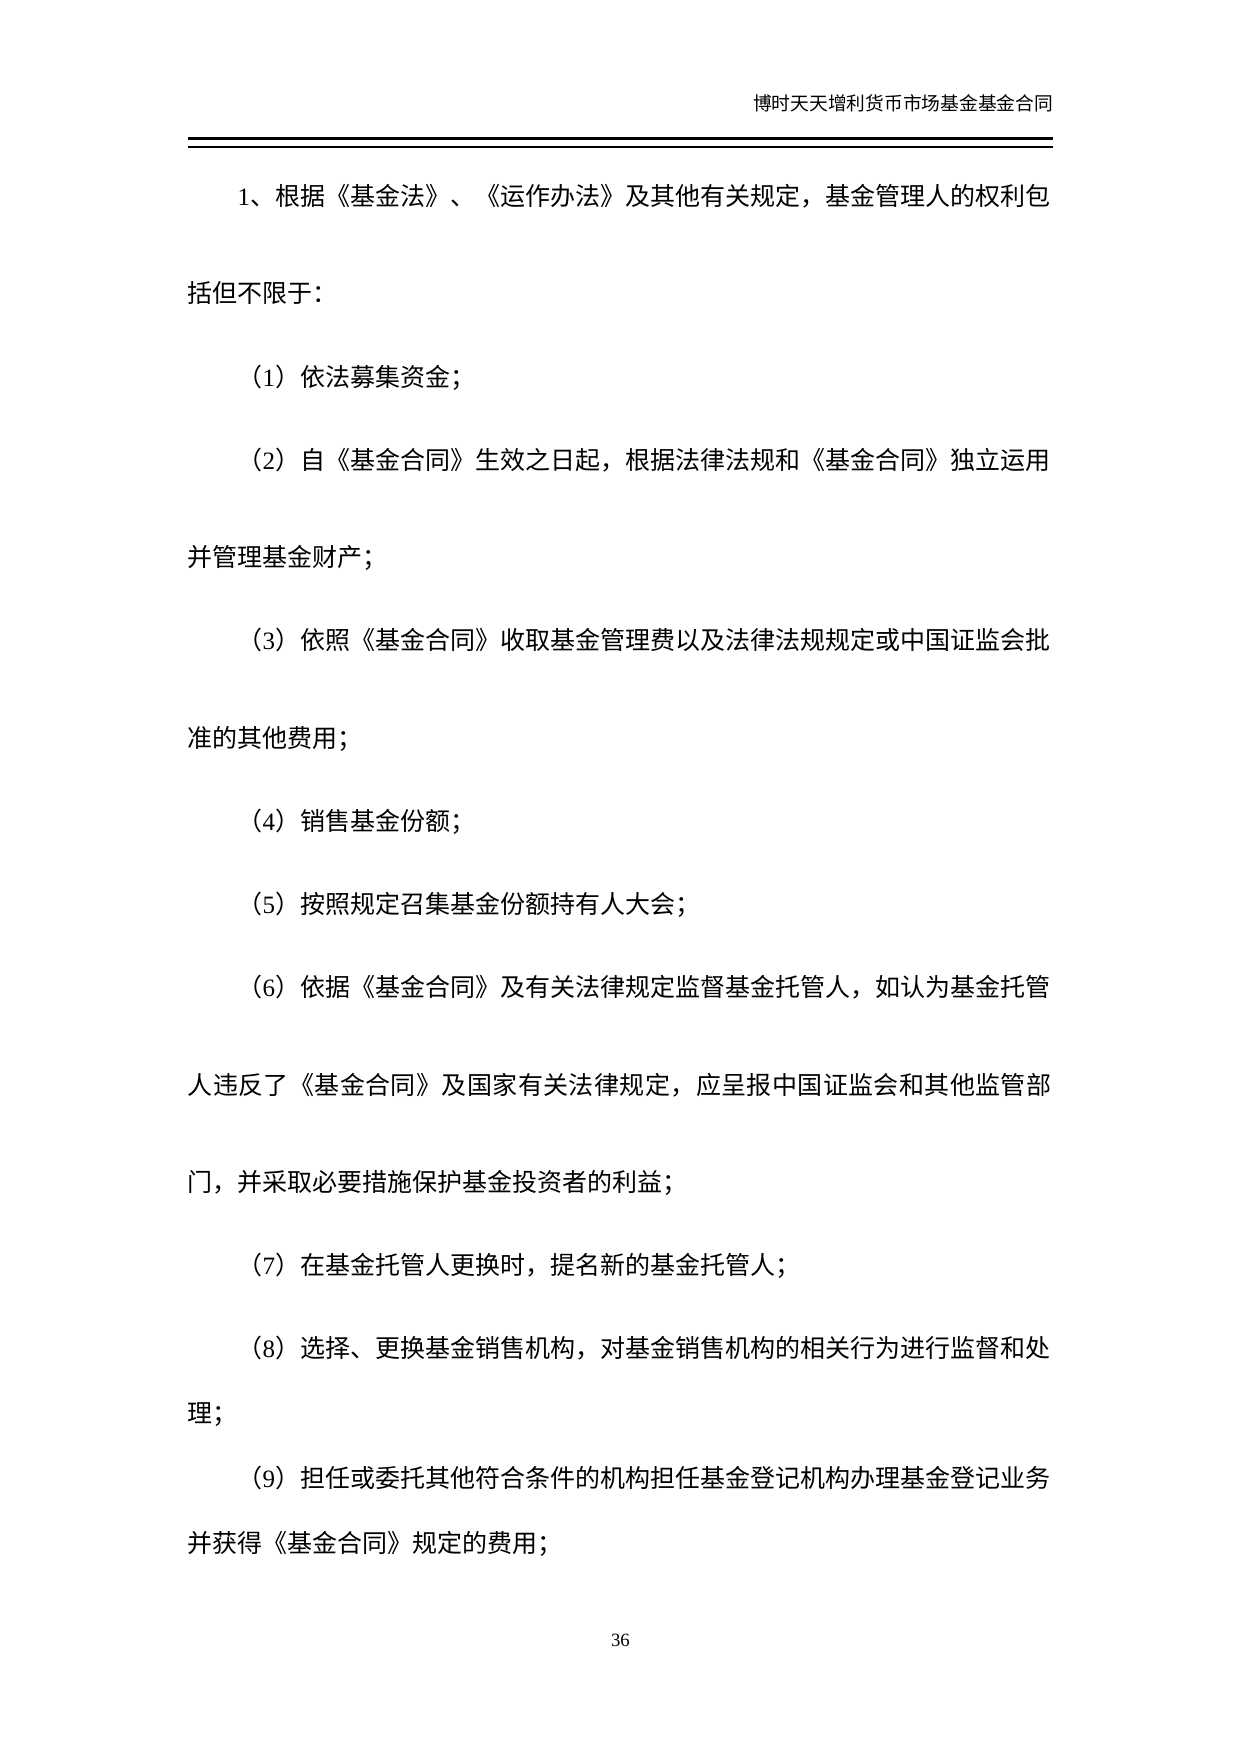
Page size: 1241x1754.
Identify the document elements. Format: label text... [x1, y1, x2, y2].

text （3）依照《基金合同》收取基金管理费以及法律法规规定或中国证监会批准的其他费用； [187, 606, 1053, 769]
text （6）依据《基金合同》及有关法律规定监督基金托管人，如认为基金托管人违反了《基金合同》及国家有关法律规定，应呈报中国证监会和其他监管部门，并采取必要措施保护基金投资者的利益； [187, 953, 1053, 1213]
text （8）选择、更换基金销售机构，对基金销售机构的相关行为进行监督和处理； [187, 1314, 1053, 1444]
text 1、根据《基金法》、《运作办法》及其他有关规定，基金管理人的权利包括但不限于： [187, 162, 1053, 324]
text （1）依法募集资金； [187, 343, 1053, 408]
text （5）按照规定召集基金份额持有人大会； [187, 870, 1053, 935]
text （2）自《基金合同》生效之日起，根据法律法规和《基金合同》独立运用并管理基金财产； [187, 426, 1053, 588]
text （9）担任或委托其他符合条件的机构担任基金登记机构办理基金登记业务并获得《基金合同》规定的费用； [187, 1444, 1053, 1574]
text （7）在基金托管人更换时，提名新的基金托管人； [187, 1231, 1053, 1296]
text （4）销售基金份额； [187, 787, 1053, 852]
